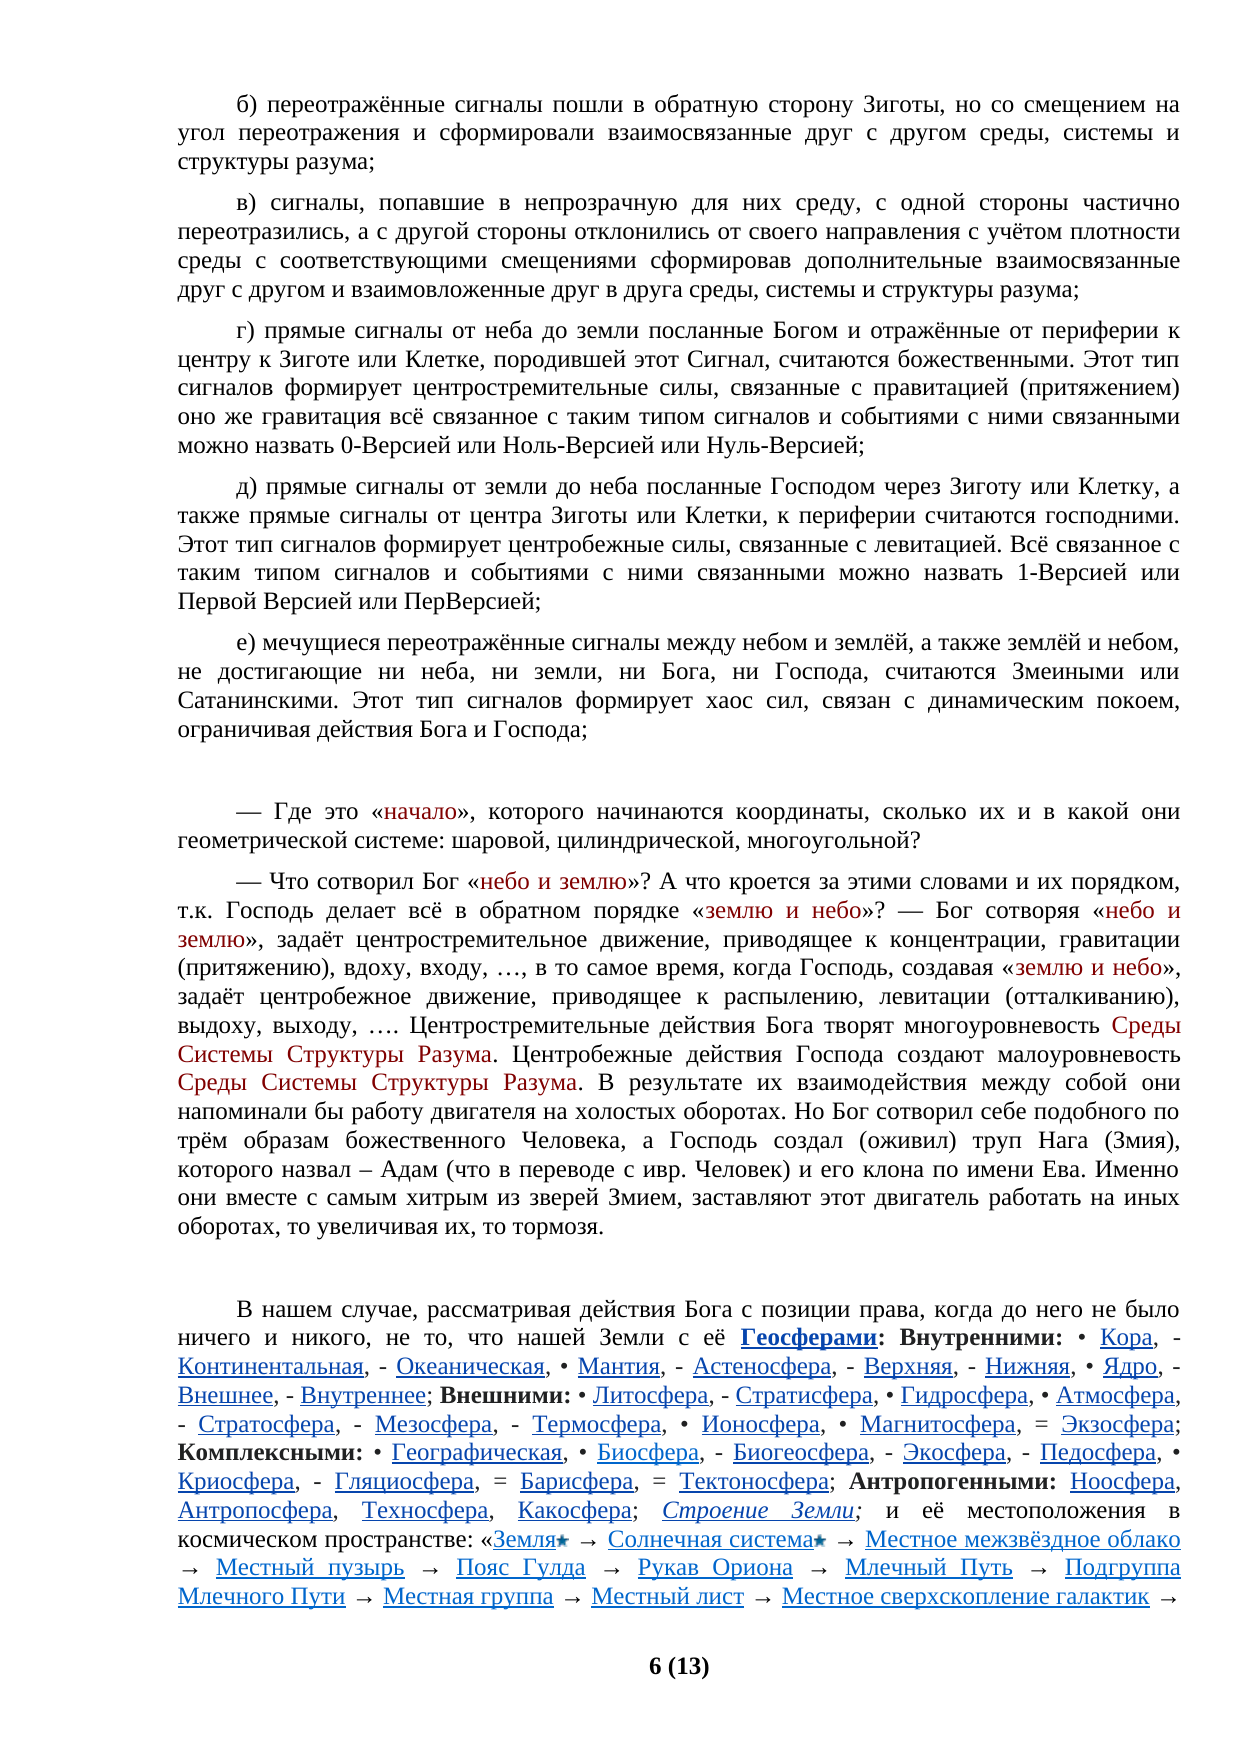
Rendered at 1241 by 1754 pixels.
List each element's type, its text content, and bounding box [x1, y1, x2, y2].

text в) сигналы, попавшие в непрозрачную для них среду, с одной стороны частично переотразились, а с другой стороны отклонились от своего направления с учётом плотности среды с соответствующими смещениями сформировав дополнительные взаимосвязанные друг с другом и взаимовложенные друг в друга среды, системы и структуры разума; [177, 187, 1181, 302]
picture [813, 1534, 827, 1547]
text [177, 1294, 1181, 1610]
text г) прямые сигналы от неба до земли посланные Богом и отражённые от периферии к центру к Зиготе или Клетке, породившей этот Сигнал, считаются божественными. Этот тип сигналов формирует центростремительные силы, связанные с правитацией (притяжением) оно же гравитация всё связанное с таким типом сигналов и событиями с ними связанными можно назвать 0-Версией или Ноль-Версией или Нуль-Версией; [177, 315, 1181, 459]
picture [556, 1534, 569, 1547]
text — Что сотворил Бог «небо и землю»? А что кроется за этими словами и их порядком, т.к. Господь делает всё в обратном порядке «землю и небо»? — Бог сотворяя «небо и землю», задаёт центростремительное движение, приводящее к концентрации, гравитации (притяжению), вдоху, входу, …, в то самое время, когда Господь, создавая «землю и небо», задаёт центробежное движение, приводящее к распылению, левитации (отталкиванию), выдоху, выходу, …. Центростремительные действия Бога творят многоуровневость Среды Системы Структуры Разума. Центробежные действия Господа создают малоуровневость Среды Системы Структуры Разума. В результате их взаимодействия между собой они напоминали бы работу двигателя на холостых оборотах. Но Бог сотворил себе подобного по трём образам божественного Человека, а Господь создал (оживил) труп Нага (Змия), которого назвал – Адам (что в переводе с ивр. Человек) и его клона по имени Ева. Именно они вместе с самым хитрым из зверей Змием, заставляют этот двигатель работать на иных оборотах, то увеличивая их, то тормозя. [177, 866, 1181, 1240]
text е) мечущиеся переотражённые сигналы между небом и землёй, а также землёй и небом, не достигающие ни неба, ни земли, ни Бога, ни Господа, считаются Змеиными или Сатанинскими. Этот тип сигналов формирует хаос сил, связан с динамическим покоем, ограничивая действия Бога и Господа; [177, 627, 1181, 742]
text д) прямые сигналы от земли до неба посланные Господом через Зиготу или Клетку, а также прямые сигналы от центра Зиготы или Клетки, к периферии считаются господними. Этот тип сигналов формирует центробежные силы, связанные с левитацией. Всё связанное с таким типом сигналов и событиями с ними связанными можно назвать 1-Версией или Первой Версией или ПерВерсией; [177, 471, 1181, 615]
text — Где это «начало», которого начинаются координаты, сколько их и в какой они геометрической системе: шаровой, цилиндрической, многоугольной? [177, 796, 1181, 854]
text б) переотражённые сигналы пошли в обратную сторону Зиготы, но со смещением на угол переотражения и сформировали взаимосвязанные друг с другом среды, системы и структуры разума; [177, 89, 1181, 175]
